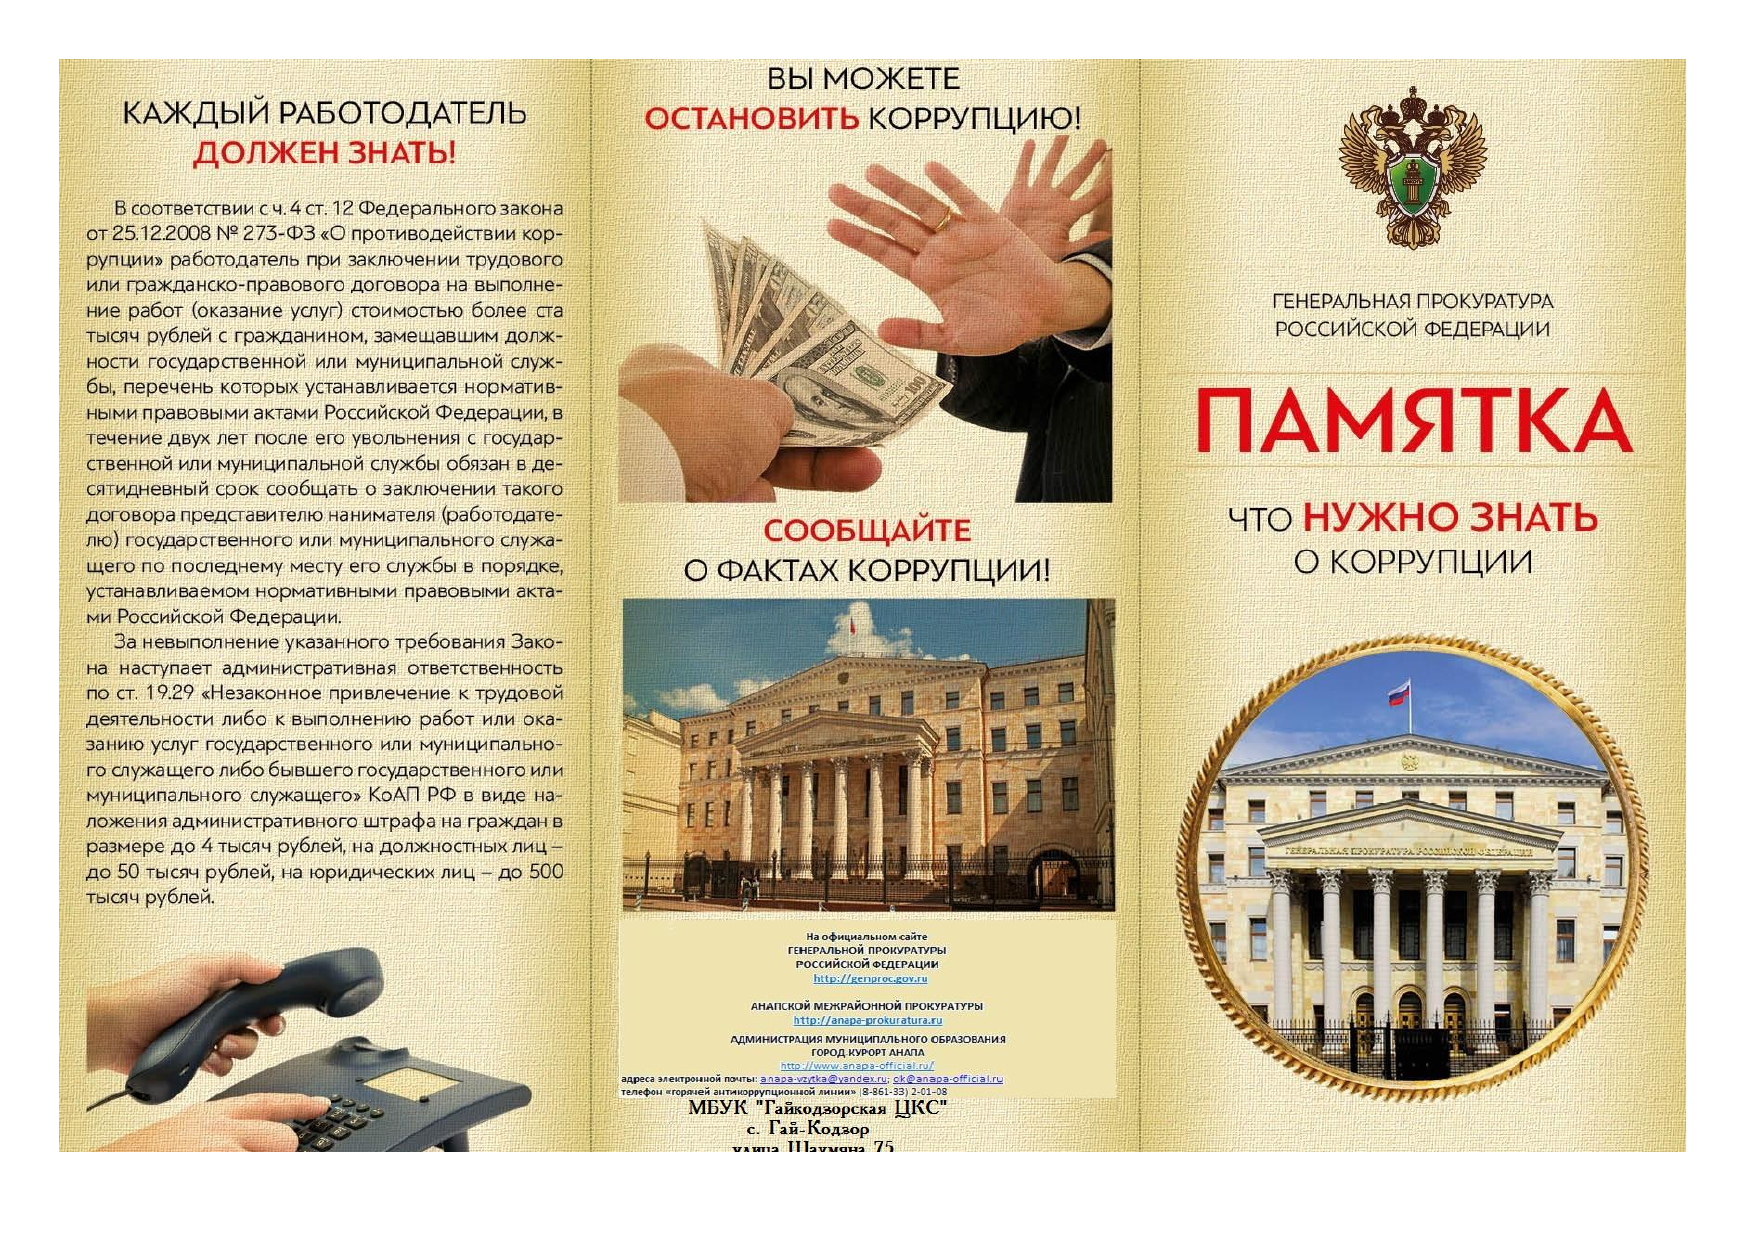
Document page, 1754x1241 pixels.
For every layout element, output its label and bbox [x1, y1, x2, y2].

picture [59, 59, 1687, 1152]
